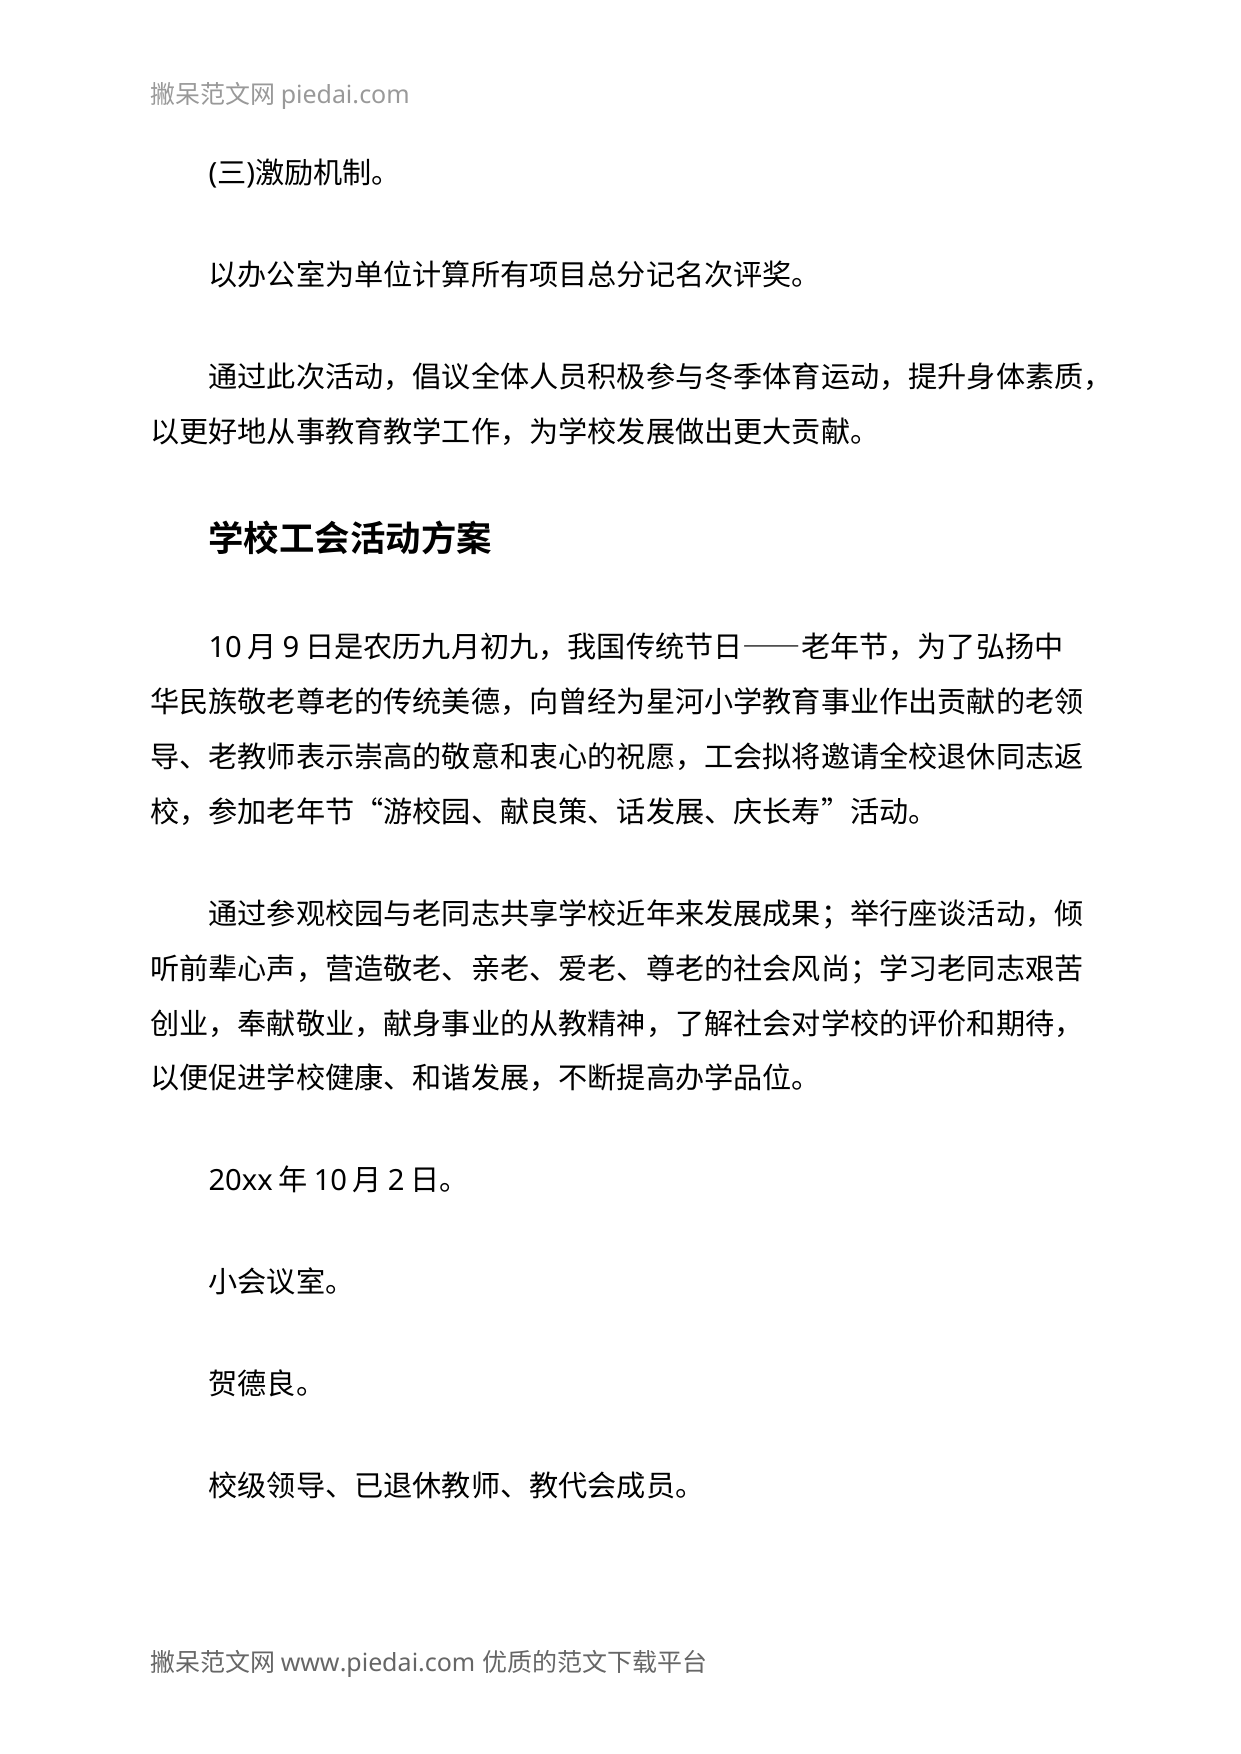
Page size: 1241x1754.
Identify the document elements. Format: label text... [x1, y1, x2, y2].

text 10月9日是农历九月初九，我国传统节日——老年节，为了弘扬中华民族敬老尊老的传统美德，向曾经为星河小学教育事业作出贡献的老领导、老教师表示崇高的敬意和衷心的祝愿，工会拟将邀请全校退休同志返校，参加老年节“游校园、献良策、话发展、庆长寿”活动。 [150, 624, 1090, 831]
text 以办公室为单位计算所有项目总分记名次评奖。 [150, 252, 1090, 294]
text 通过参观校园与老同志共享学校近年来发展成果；举行座谈活动，倾听前辈心声，营造敬老、亲老、爱老、尊老的社会风尚；学习老同志艰苦创业，奉献敬业，献身事业的从教精神，了解社会对学校的评价和期待，以便促进学校健康、和谐发展，不断提高办学品位。 [150, 890, 1090, 1097]
text 通过此次活动，倡议全体人员积极参与冬季体育运动，提升身体素质，以更好地从事教育教学工作，为学校发展做出更大贡献。 [150, 354, 1090, 451]
text (三)激励机制。 [150, 150, 1090, 192]
text 小会议室。 [150, 1259, 1090, 1301]
text 学校工会活动方案 [150, 510, 1090, 562]
text 20xx年10月2日。 [150, 1157, 1090, 1199]
text 校级领导、已退休教师、教代会成员。 [150, 1462, 1090, 1505]
text 贺德良。 [150, 1361, 1090, 1403]
